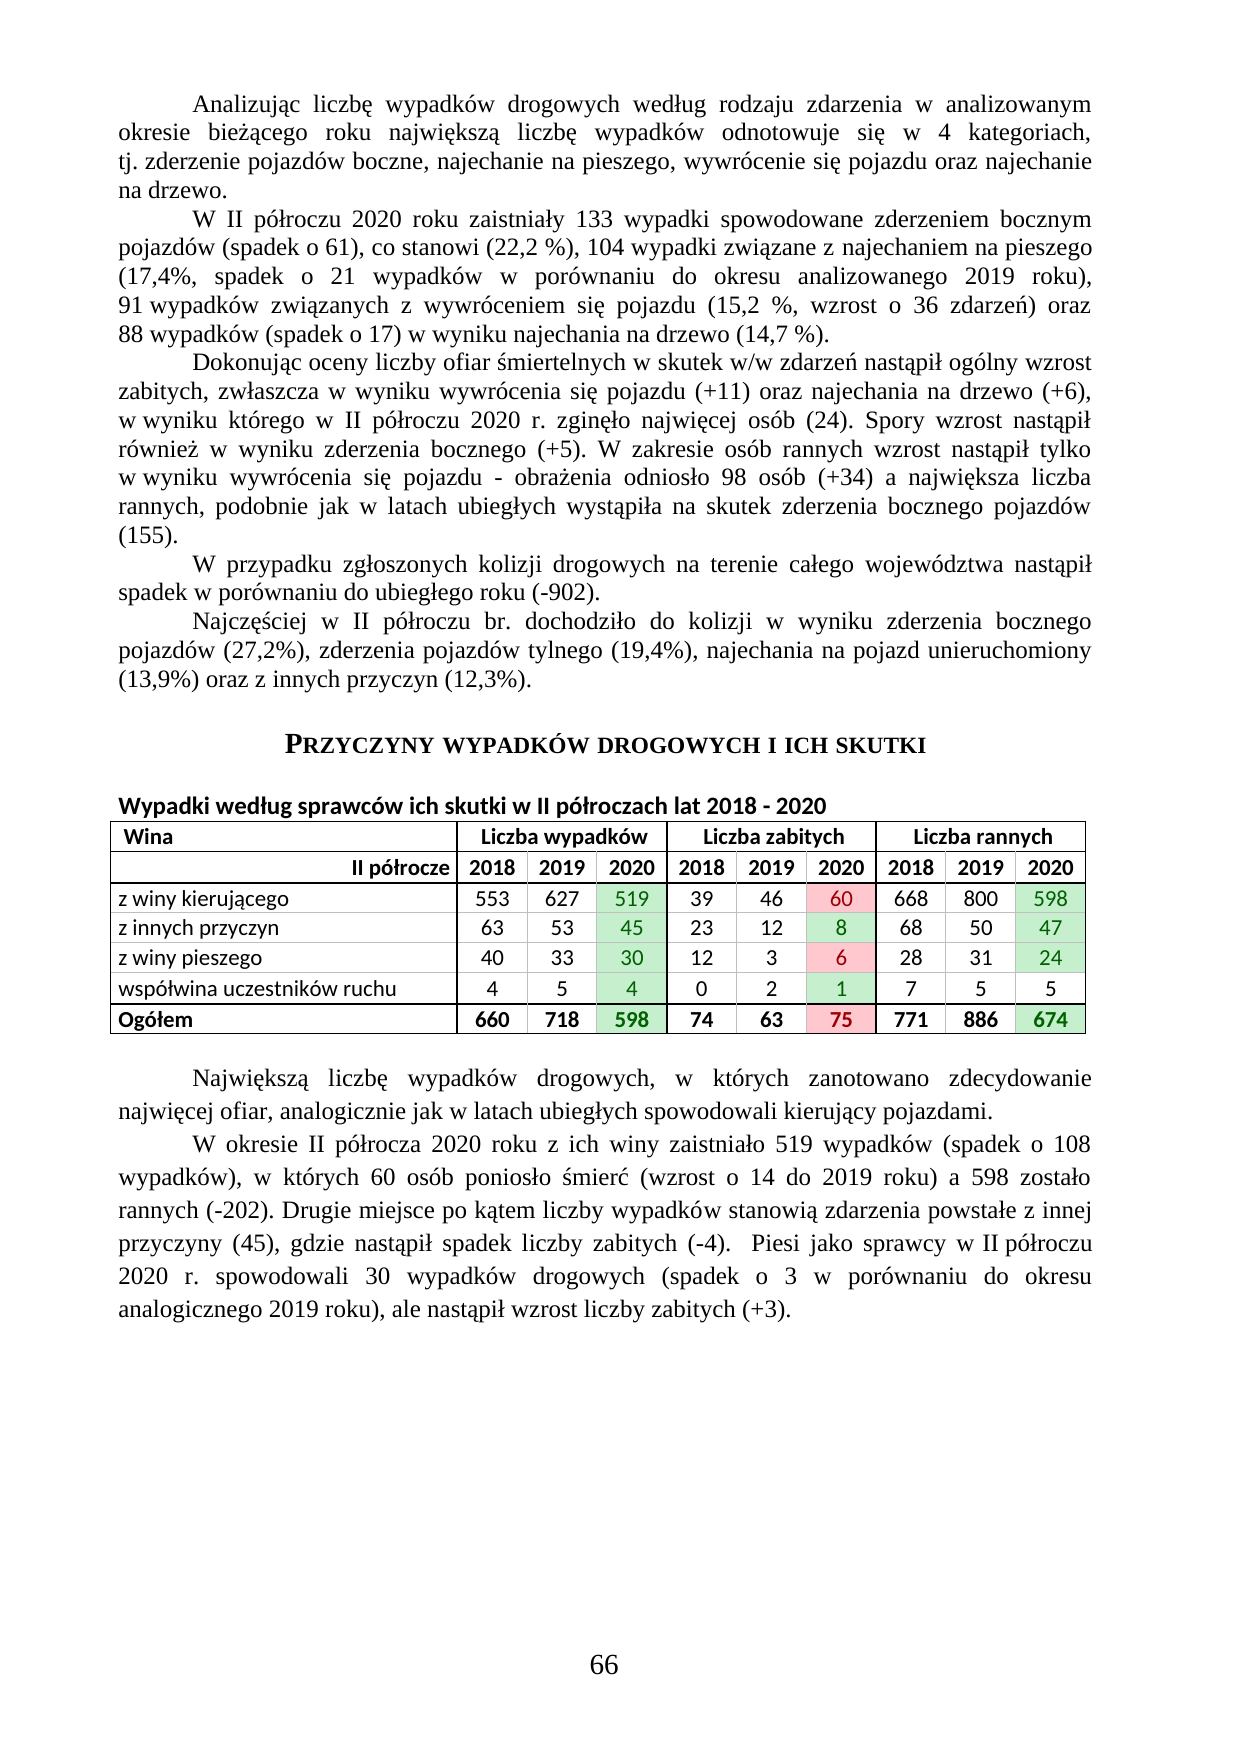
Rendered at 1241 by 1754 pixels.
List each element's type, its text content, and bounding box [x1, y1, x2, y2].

text Dokonując oceny liczby ofiar śmiertelnych w skutek w/w zdarzeń nastąpił ogólny wzrost zabitych, zwłaszcza w wyniku wywrócenia się pojazdu (+11) oraz najechania na drzewo (+6), w wyniku którego w II półroczu 2020 r. zginęło najwięcej osób (24). Spory wzrost nastąpił również w wyniku zderzenia bocznego (+5). W zakresie osób rannych wzrost nastąpił tylko w wyniku wywrócenia się pojazdu - obrażenia odniosło 98 osób (+34) a największa liczba rannych, podobnie jak w latach ubiegłych wystąpiła na skutek zderzenia bocznego pojazdów (155). [118, 347, 1092, 549]
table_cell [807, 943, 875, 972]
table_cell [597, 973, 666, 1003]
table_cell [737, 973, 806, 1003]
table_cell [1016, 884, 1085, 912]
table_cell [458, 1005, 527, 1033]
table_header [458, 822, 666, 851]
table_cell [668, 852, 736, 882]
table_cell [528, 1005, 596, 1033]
text W II półroczu 2020 roku zaistniały 133 wypadki spowodowane zderzeniem bocznym pojazdów (spadek o 61), co stanowi (22,2 %), 104 wypadki związane z najechaniem na pieszego (17,4%, spadek o 21 wypadków w porównaniu do okresu analizowanego 2019 roku), 91 wypadków związanych z wywróceniem się pojazdu (15,2 %, wzrost o 36 zdarzeń) oraz 88 wypadków (spadek o 17) w wyniku najechania na drzewo (14,7 %). [118, 204, 1092, 347]
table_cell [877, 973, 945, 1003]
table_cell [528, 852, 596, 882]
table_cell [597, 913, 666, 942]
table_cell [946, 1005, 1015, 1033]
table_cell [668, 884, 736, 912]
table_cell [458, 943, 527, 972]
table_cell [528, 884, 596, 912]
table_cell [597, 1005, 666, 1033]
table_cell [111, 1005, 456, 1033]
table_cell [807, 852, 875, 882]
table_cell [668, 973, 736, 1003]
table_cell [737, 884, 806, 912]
text W okresie II półrocza 2020 roku z ich winy zaistniało 519 wypadków (spadek o 108 wypadków), w których 60 osób poniosło śmierć (wzrost o 14 do 2019 roku) a 598 zostało rannych (-202). Drugie miejsce po kątem liczby wypadków stanowią zdarzenia powstałe z innej przyczyny (45), gdzie nastąpił spadek liczby zabitych (-4). Piesi jako sprawcy w II półroczu 2020 r. spowodowali 30 wypadków drogowych (spadek o 3 w porównaniu do okresu analogicznego 2019 roku), ale nastąpił wzrost liczby zabitych (+3). [118, 1129, 1092, 1323]
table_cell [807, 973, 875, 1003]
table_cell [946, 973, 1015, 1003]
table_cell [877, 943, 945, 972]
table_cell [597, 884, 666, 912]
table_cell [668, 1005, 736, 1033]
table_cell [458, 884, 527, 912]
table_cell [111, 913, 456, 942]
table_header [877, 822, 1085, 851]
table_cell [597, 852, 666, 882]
text W przypadku zgłoszonych kolizji drogowych na terenie całego województwa nastąpił spadek w porównaniu do ubiegłego roku (-902). [118, 549, 1092, 606]
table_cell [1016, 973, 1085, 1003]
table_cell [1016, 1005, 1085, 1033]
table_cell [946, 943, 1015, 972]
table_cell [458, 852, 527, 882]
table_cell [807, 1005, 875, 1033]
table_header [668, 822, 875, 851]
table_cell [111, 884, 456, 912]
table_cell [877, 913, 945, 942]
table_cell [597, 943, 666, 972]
text Największą liczbę wypadków drogowych, w których zanotowano zdecydowanie najwięcej ofiar, analogicznie jak w latach ubiegłych spowodowali kierujący pojazdami. [118, 1063, 1092, 1125]
text Analizując liczbę wypadków drogowych według rodzaju zdarzenia w analizowanym okresie bieżącego roku największą liczbę wypadków odnotowuje się w 4 kategoriach, tj. zderzenie pojazdów boczne, najechanie na pieszego, wywrócenie się pojazdu oraz najechanie na drzewo. [118, 89, 1092, 204]
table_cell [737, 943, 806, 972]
text Najczęściej w II półroczu br. dochodziło do kolizji w wyniku zderzenia bocznego pojazdów (27,2%), zderzenia pojazdów tylnego (19,4%), najechania na pojazd unieruchomiony (13,9%) oraz z innych przyczyn (12,3%). [118, 606, 1092, 692]
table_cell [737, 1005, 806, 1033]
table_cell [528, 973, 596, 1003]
text Przyczyny wypadków drogowych i ich skutki [118, 726, 1092, 759]
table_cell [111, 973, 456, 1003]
text Wypadki według sprawców ich skutki w II półroczach lat 2018 - 2020 [118, 790, 1092, 821]
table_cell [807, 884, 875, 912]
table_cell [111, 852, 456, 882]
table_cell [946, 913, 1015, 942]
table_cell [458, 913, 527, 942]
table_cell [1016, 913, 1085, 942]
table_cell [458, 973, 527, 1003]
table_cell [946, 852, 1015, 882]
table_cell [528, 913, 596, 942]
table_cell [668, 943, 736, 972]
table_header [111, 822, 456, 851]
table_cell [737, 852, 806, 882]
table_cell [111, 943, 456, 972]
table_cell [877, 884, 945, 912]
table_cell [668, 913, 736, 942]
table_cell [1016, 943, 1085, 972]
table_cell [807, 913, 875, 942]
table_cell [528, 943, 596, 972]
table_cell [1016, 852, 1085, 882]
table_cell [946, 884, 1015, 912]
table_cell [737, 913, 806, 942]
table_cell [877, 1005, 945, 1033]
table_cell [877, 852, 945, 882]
